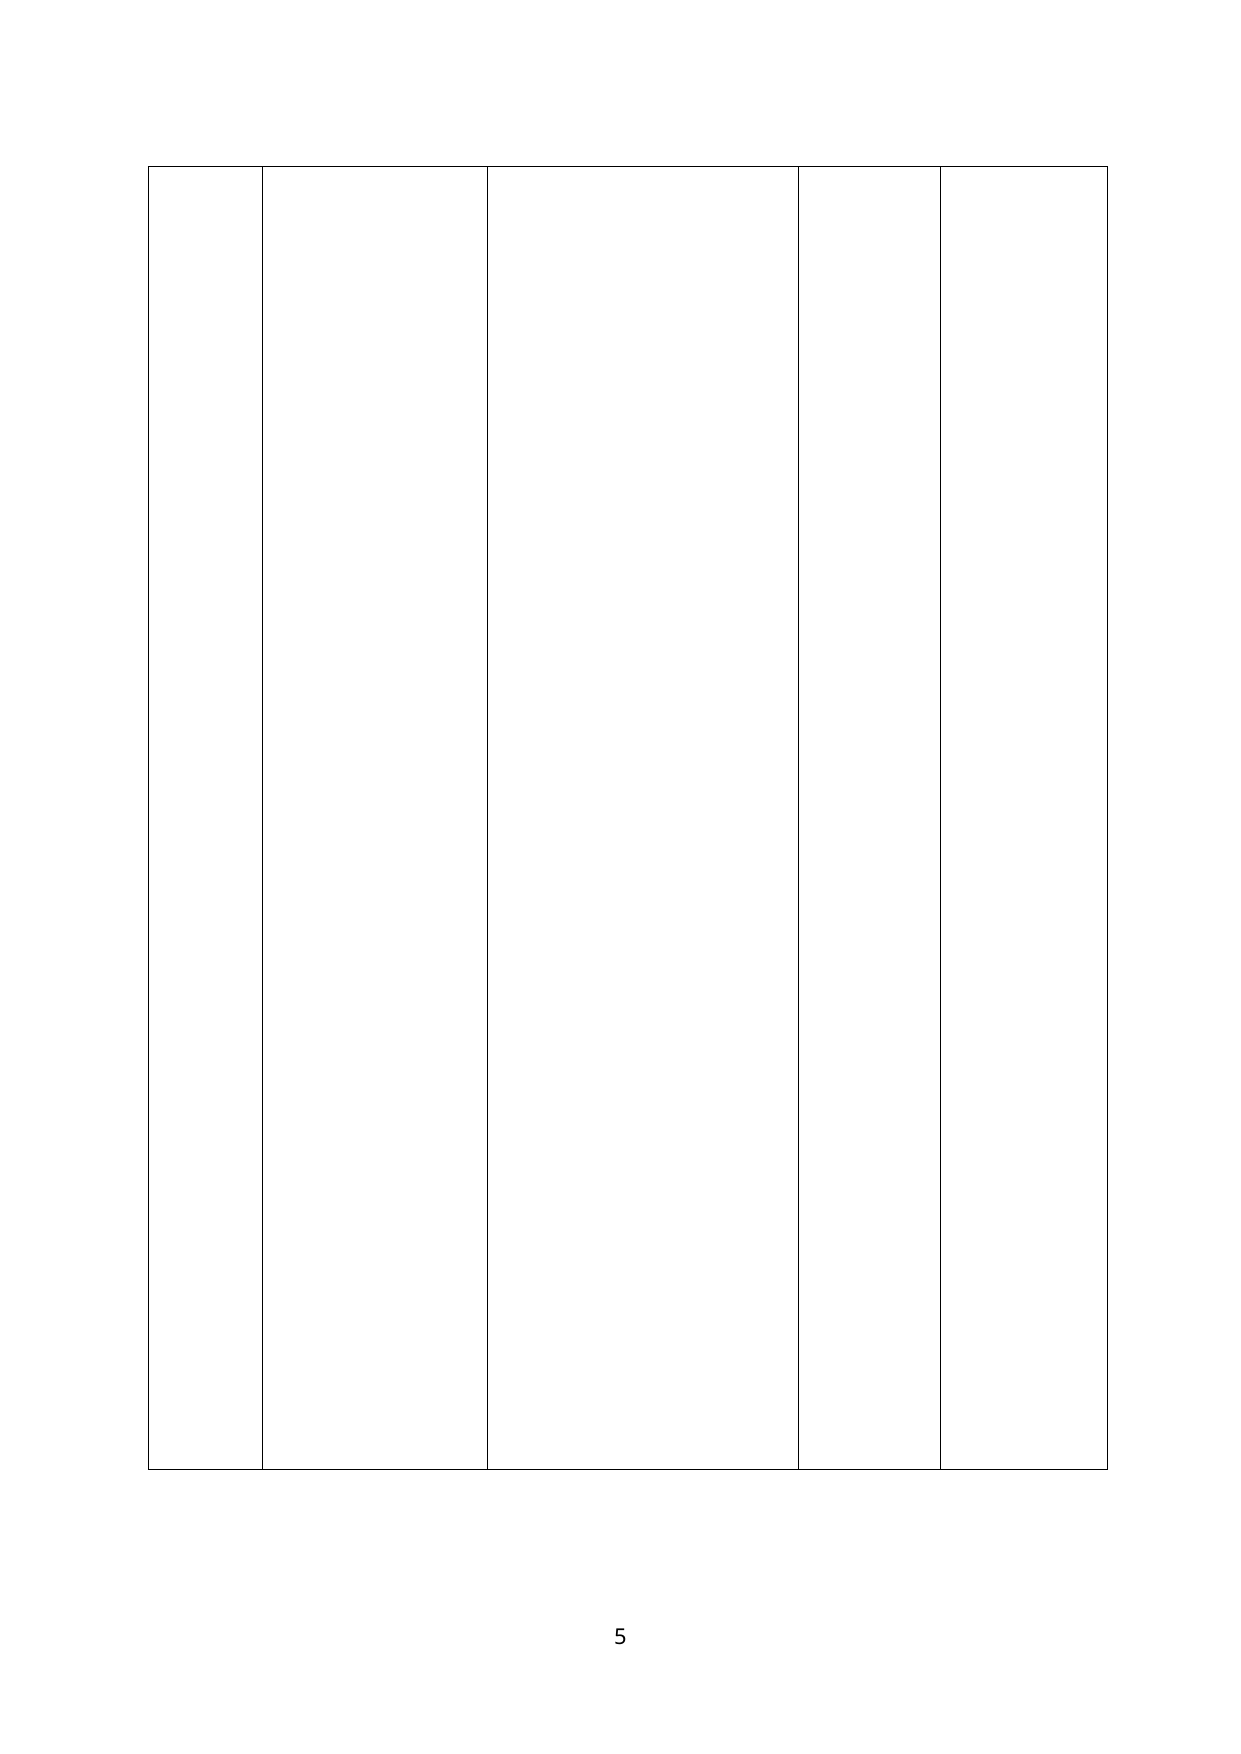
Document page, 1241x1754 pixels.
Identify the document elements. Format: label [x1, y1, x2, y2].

table_cell [488, 167, 798, 1469]
table_cell [941, 167, 1107, 1469]
table_cell [799, 167, 940, 1469]
table_cell [149, 167, 262, 1469]
table_cell [263, 167, 487, 1469]
